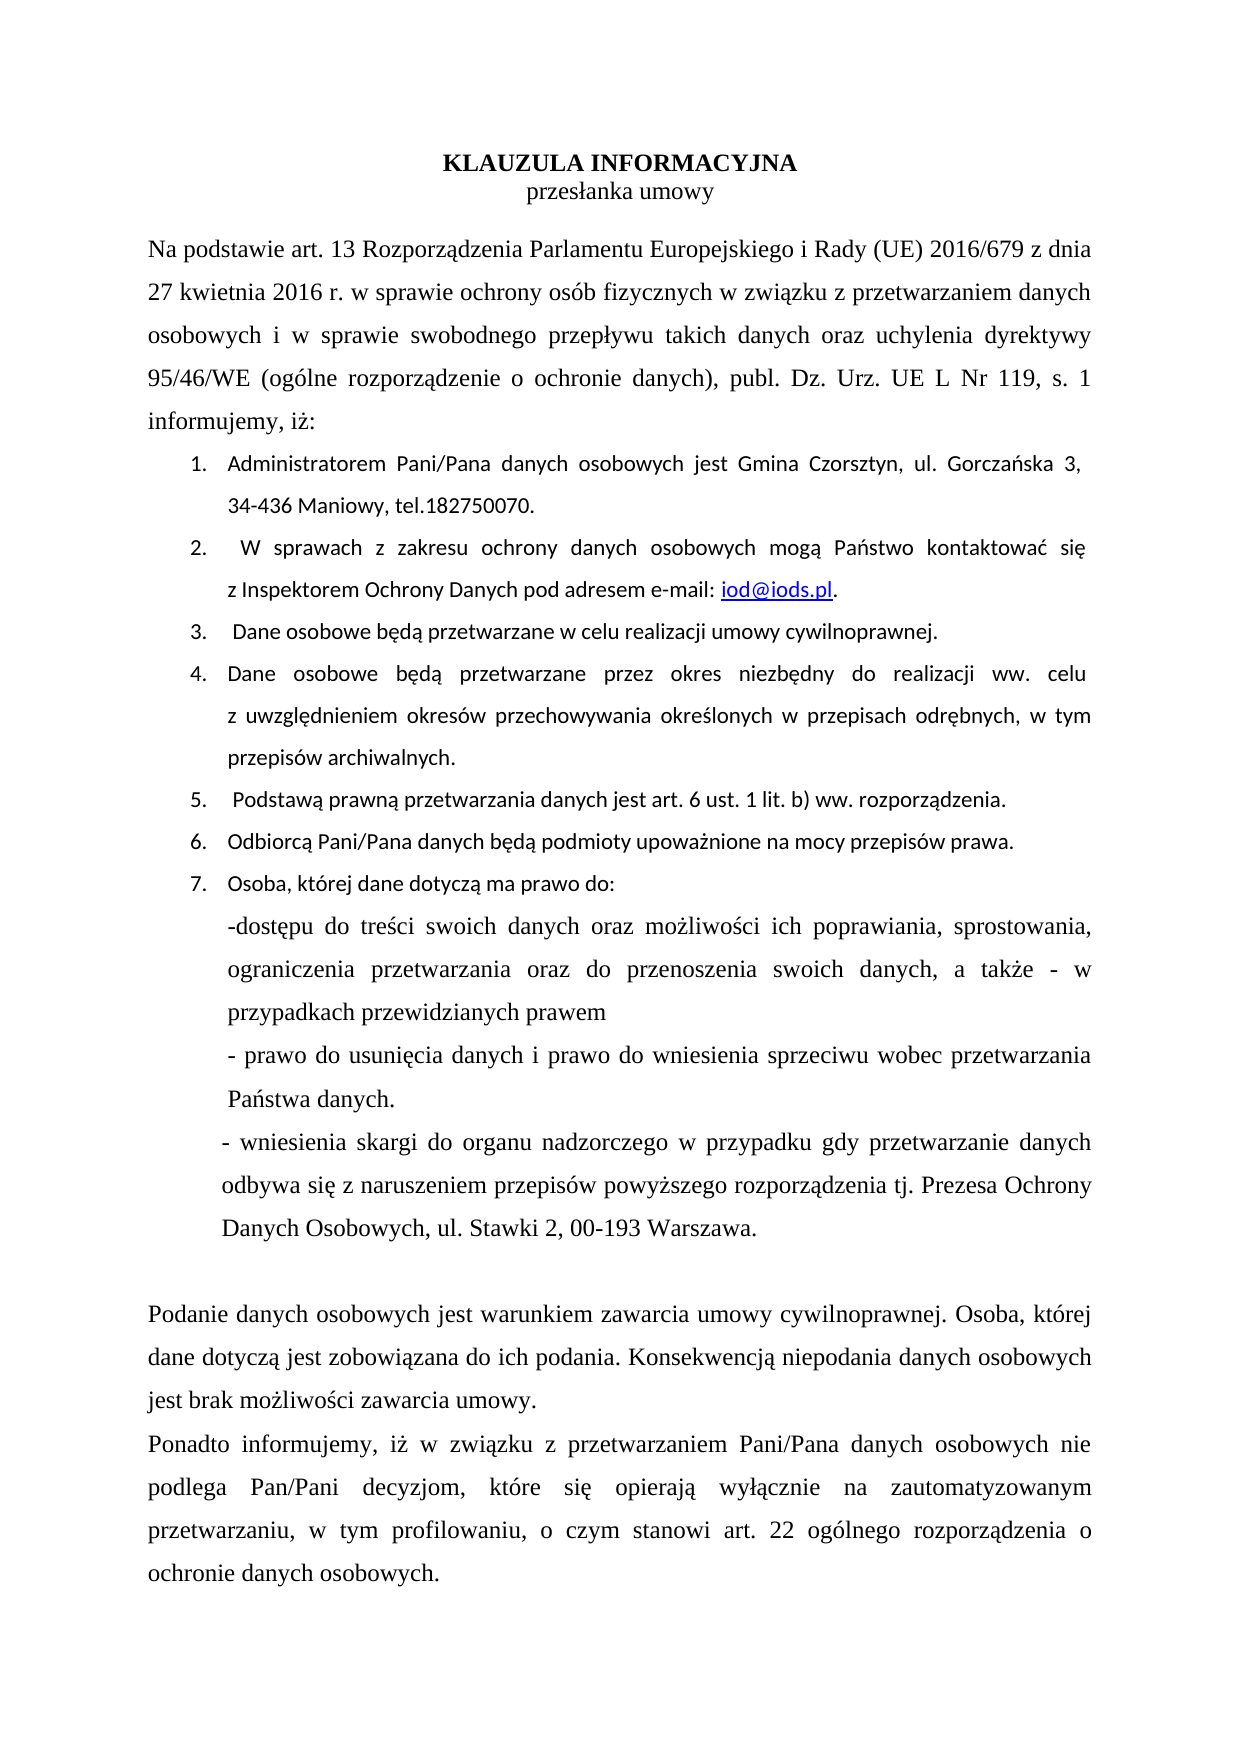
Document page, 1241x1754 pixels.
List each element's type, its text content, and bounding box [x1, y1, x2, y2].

list W sprawach z zakresu ochrony danych osobowych mogą Państwo kontaktować się z Inspektorem Ochrony Danych pod adresem e-mail: iod@iods.pl. [190, 533, 1093, 603]
text Na podstawie art. 13 Rozporządzenia Parlamentu Europejskiego i Rady (UE) 2016/679 z dnia 27 kwietnia 2016 r. w sprawie ochrony osób fizycznych w związku z przetwarzaniem danych osobowych i w sprawie swobodnego przepływu takich danych oraz uchylenia dyrektywy 95/46/WE (ogólne rozporządzenie o ochronie danych), publ. Dz. Urz. UE L Nr 119, s. 1 informujemy, iż: [148, 234, 1093, 435]
list Odbiorcą Pani/Pana danych będą podmioty upoważnione na mocy przepisów prawa. [190, 827, 1093, 855]
list Administratorem Pani/Pana danych osobowych jest Gmina Czorsztyn, ul. Gorczańska 3, 34-436 Maniowy, tel.182750070. [190, 449, 1093, 519]
text - prawo do usunięcia danych i prawo do wniesienia sprzeciwu wobec przetwarzania Państwa danych. [227, 1041, 1093, 1112]
text - wniesienia skargi do organu nadzorczego w przypadku gdy przetwarzanie danych odbywa się z naruszeniem przepisów powyższego rozporządzenia tj. Prezesa Ochrony Danych Osobowych, ul. Stawki 2, 00-193 Warszawa. [221, 1127, 1093, 1242]
text -dostępu do treści swoich danych oraz możliwości ich poprawiania, sprostowania, ograniczenia przetwarzania oraz do przenoszenia swoich danych, a także - w przypadkach przewidzianych prawem [227, 911, 1093, 1026]
text Ponadto informujemy, iż w związku z przetwarzaniem Pani/Pana danych osobowych nie podlega Pan/Pani decyzjom, które się opierają wyłącznie na zautomatyzowanym przetwarzaniu, w tym profilowaniu, o czym stanowi art. 22 ogólnego rozporządzenia o ochronie danych osobowych. [148, 1429, 1093, 1587]
list Osoba, której dane dotyczą ma prawo do: [190, 869, 1093, 897]
list Dane osobowe będą przetwarzane przez okres niezbędny do realizacji ww. celu z uwzględnieniem okresów przechowywania określonych w przepisach odrębnych, w tym przepisów archiwalnych. [190, 659, 1093, 771]
text KLAUZULA INFORMACYJNA przesłanka umowy [148, 148, 1093, 205]
text Podanie danych osobowych jest warunkiem zawarcia umowy cywilnoprawnej. Osoba, której dane dotyczą jest zobowiązana do ich podania. Konsekwencją niepodania danych osobowych jest brak możliwości zawarcia umowy. [148, 1299, 1093, 1414]
list Podstawą prawną przetwarzania danych jest art. 6 ust. 1 lit. b) ww. rozporządzenia. [190, 785, 1093, 813]
list Dane osobowe będą przetwarzane w celu realizacji umowy cywilnoprawnej. [190, 617, 1093, 645]
